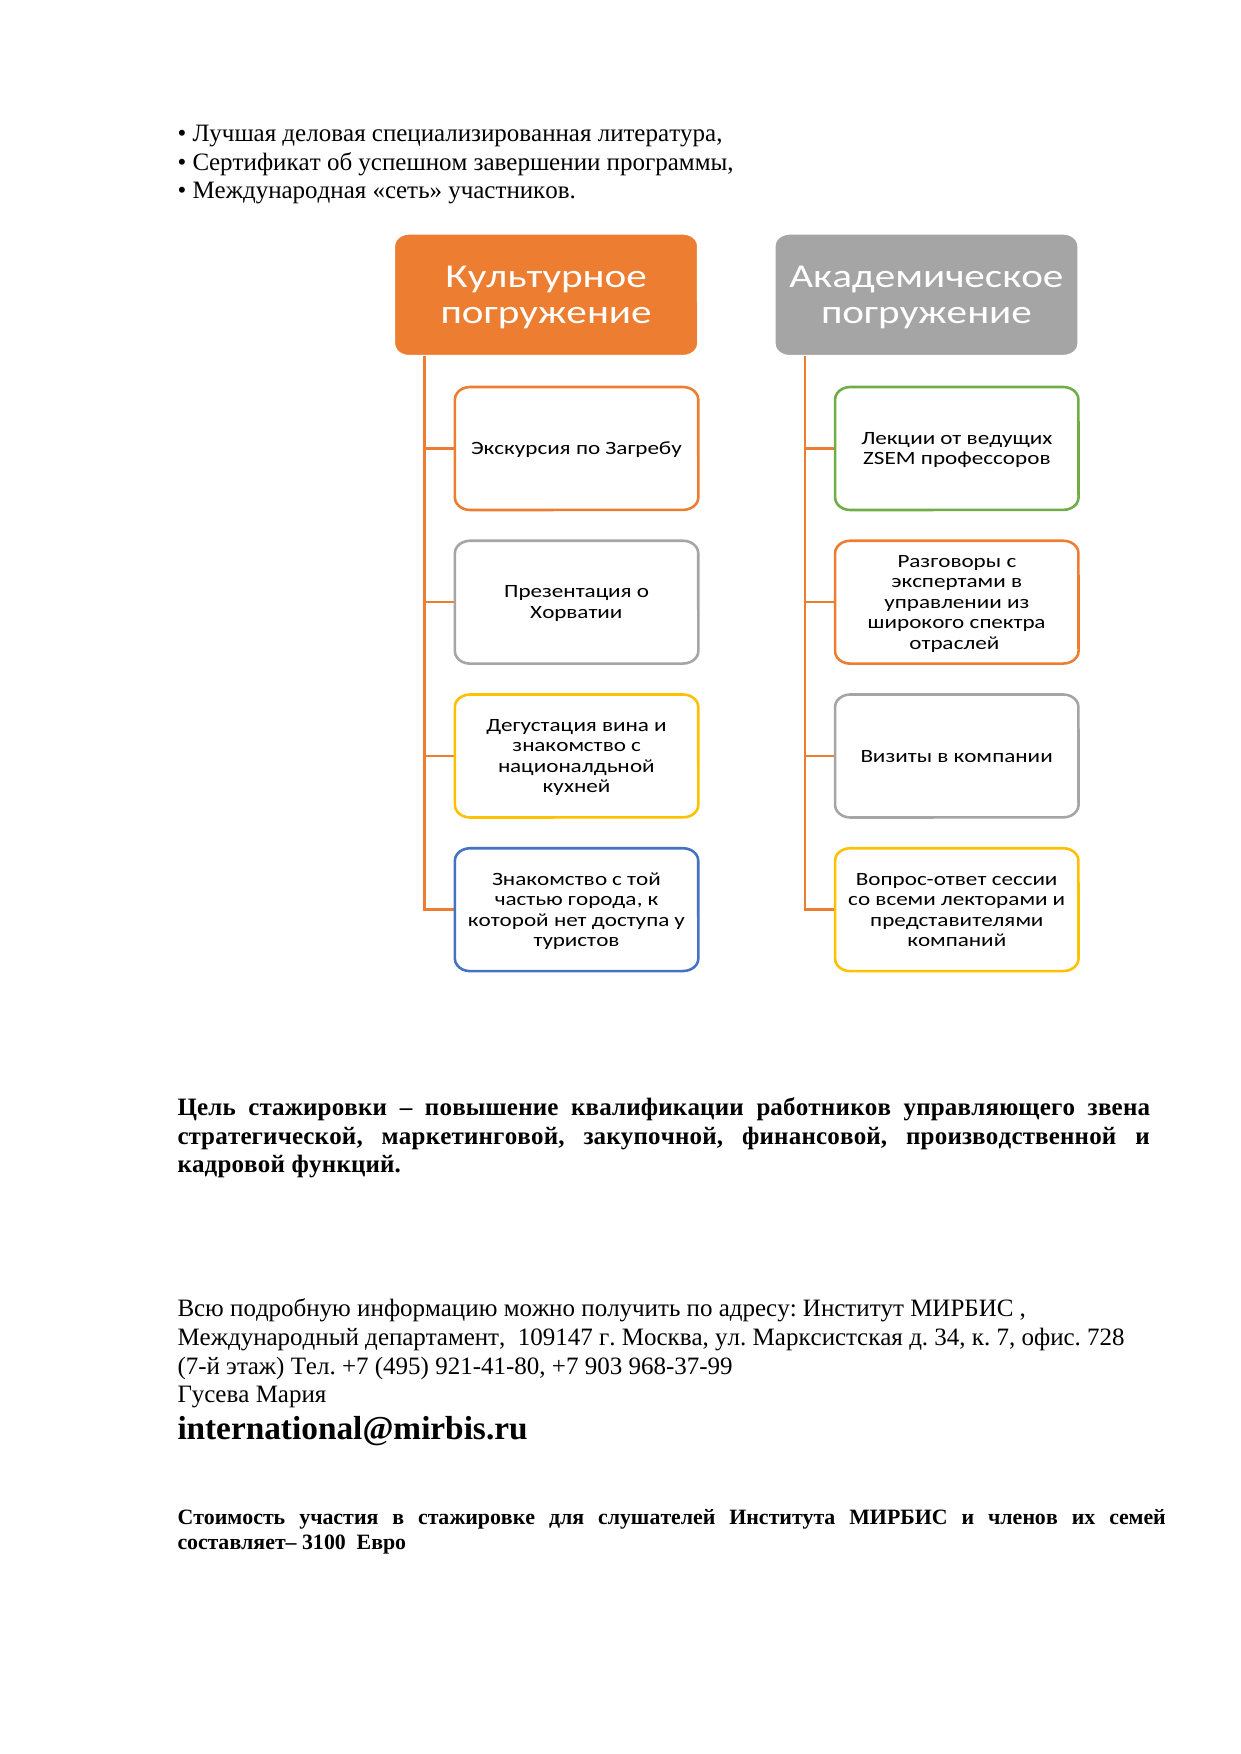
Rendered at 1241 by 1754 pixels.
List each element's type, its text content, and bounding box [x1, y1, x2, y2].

text Всю подробную информацию можно получить по адресу: Институт МИРБИС , Международный департамент, 109147 г. Москва, ул. Марксистская д. 34, к. 7, офис. 728 (7-й этаж) Тел. +7 (495) 921-41-80, +7 903 968-37-99 [177, 1293, 1152, 1379]
text • Лучшая деловая специализированная литература, [177, 118, 1152, 147]
text • Сертификат об успешном завершении программы, [177, 147, 1152, 176]
text Цель стажировки – повышение квалификации работников управляющего звена стратегической, маркетинговой, закупочной, финансовой, производственной и кадровой функций. [177, 1092, 1152, 1178]
text international@mirbis.ru [177, 1408, 1152, 1447]
text Стоимость участия в стажировке для слушателей Института МИРБИС и членов их семей составляет– 3100 Евро [177, 1504, 1167, 1554]
text • Международная «сеть» участников. [177, 176, 1152, 204]
text Гусева Мария [177, 1379, 1152, 1408]
